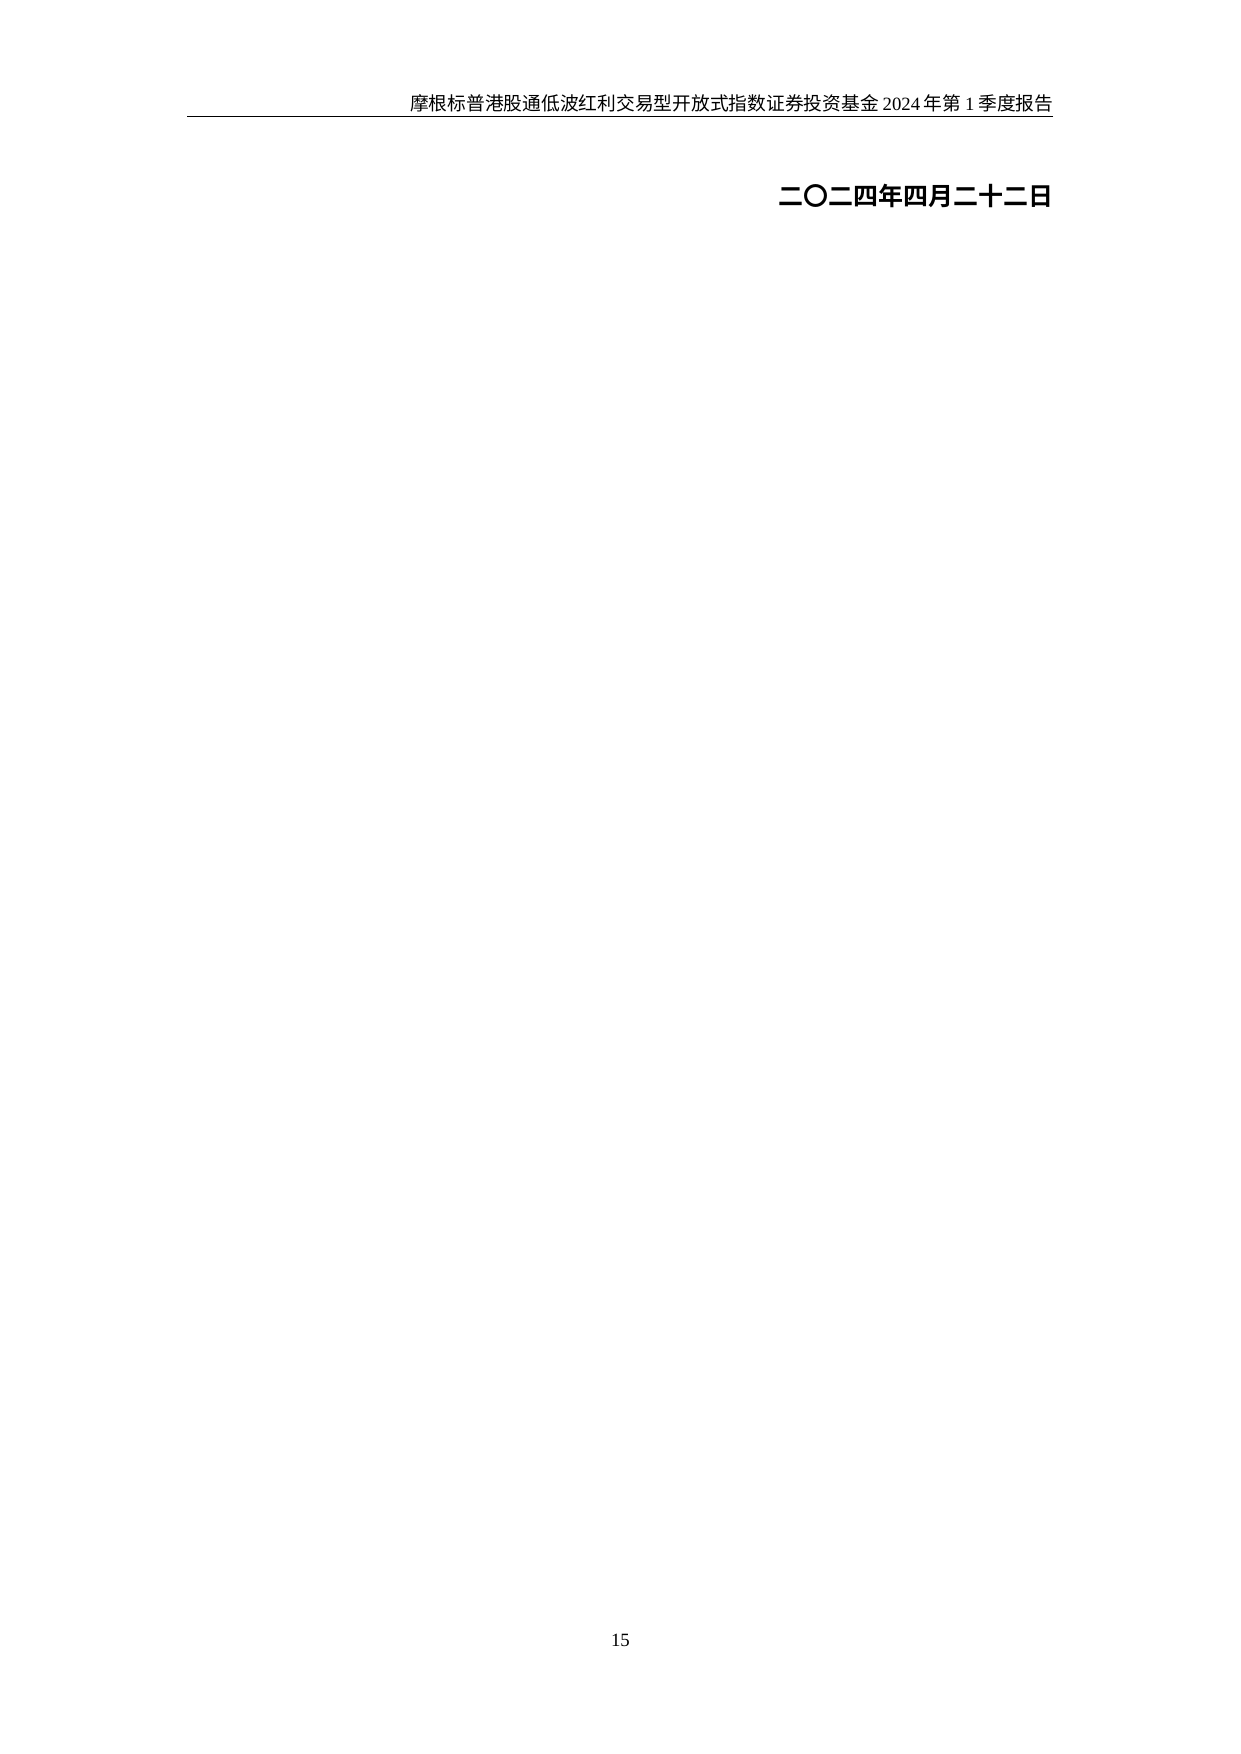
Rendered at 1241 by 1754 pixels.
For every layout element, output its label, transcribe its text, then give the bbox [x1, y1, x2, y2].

text 二〇二四年四月二十二日 [187, 162, 1053, 227]
